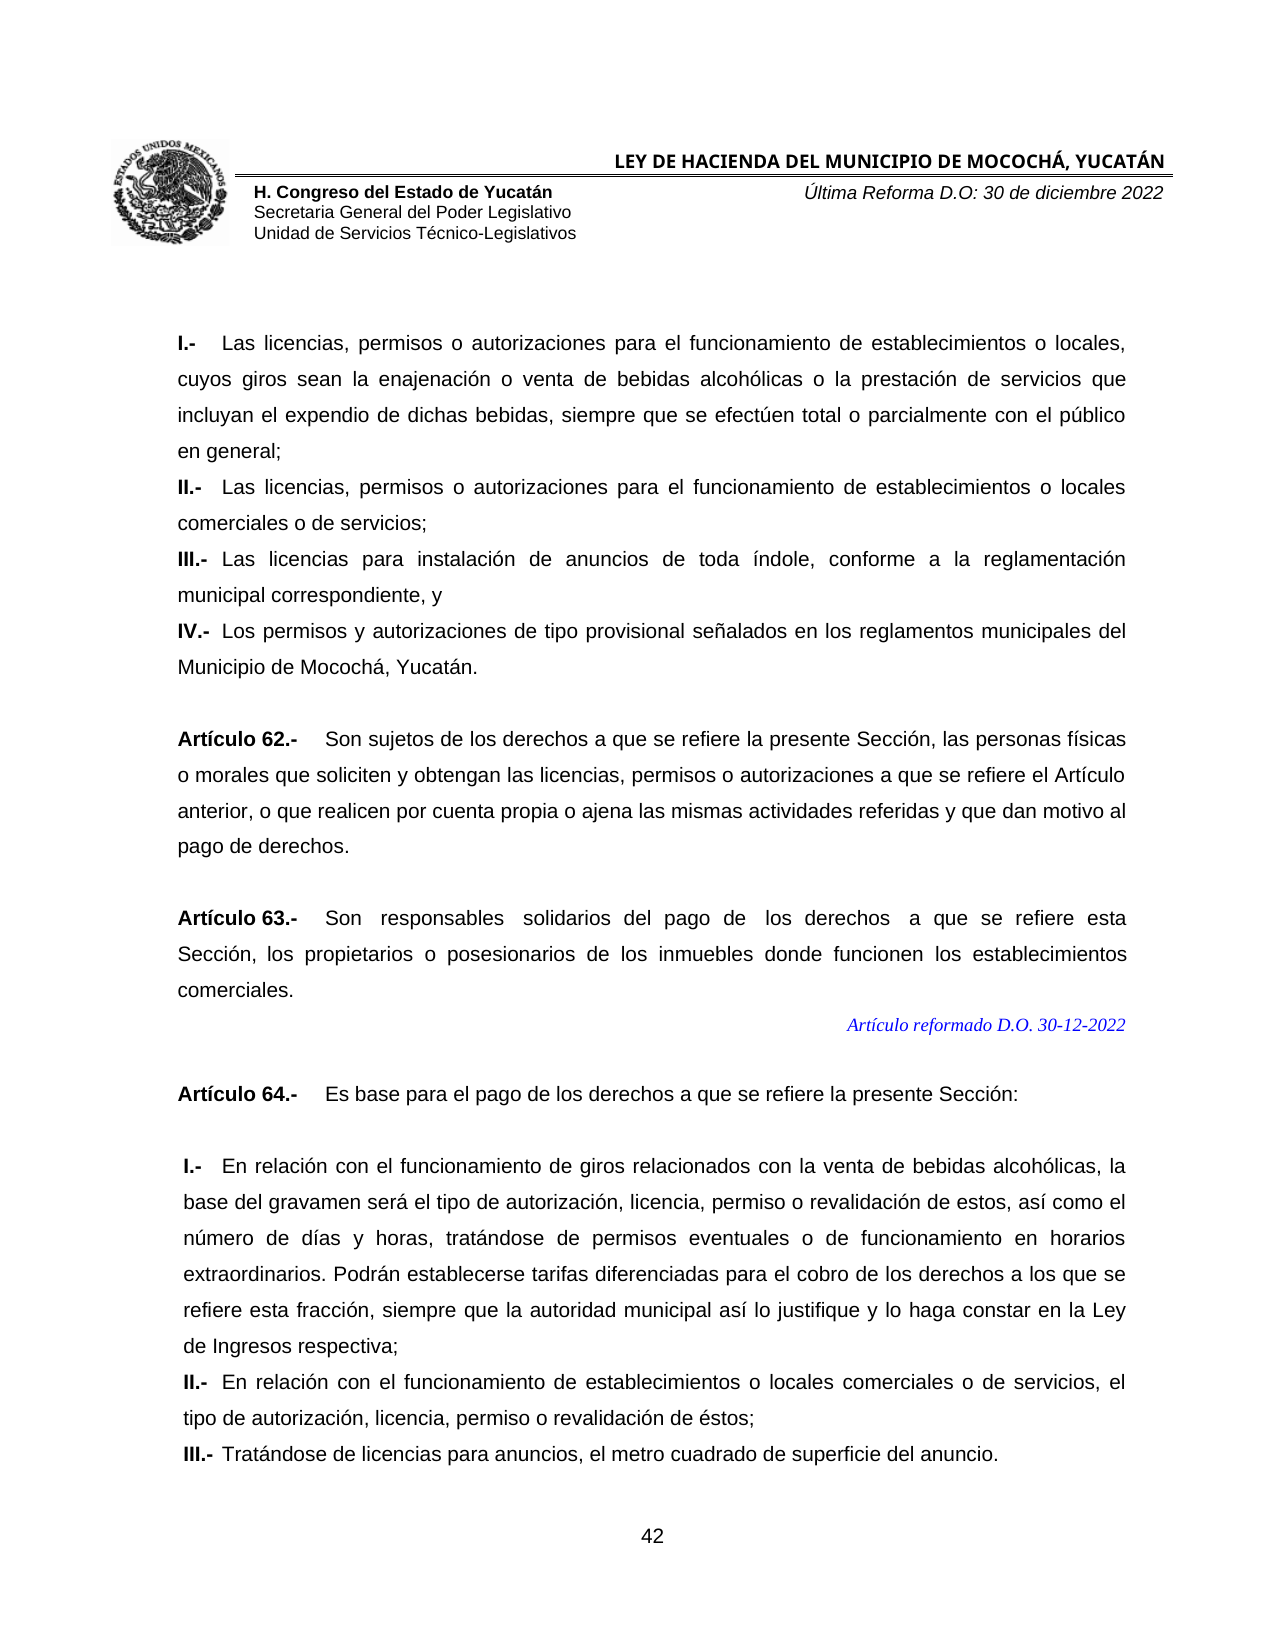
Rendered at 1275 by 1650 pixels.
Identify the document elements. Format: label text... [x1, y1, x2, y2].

list En relación con el funcionamiento de establecimientos o locales comerciales o de servicios, el tipo de autorización, licencia, permiso o revalidación de éstos; [183, 1370, 1127, 1430]
list Tratándose de licencias para anuncios, el metro cuadrado de superficie del anuncio. [183, 1442, 1127, 1466]
list Son responsables solidarios del pago de los derechos a que se refiere esta Sección, los propietarios o posesionarios de los inmuebles donde funcionen los establecimientos comerciales. [177, 906, 1127, 1002]
list Los permisos y autorizaciones de tipo provisional señalados en los reglamentos municipales del Municipio de Mocochá, Yucatán. [177, 619, 1127, 679]
list Las licencias, permisos o autorizaciones para el funcionamiento de establecimientos o locales comerciales o de servicios; [177, 475, 1127, 535]
list En relación con el funcionamiento de giros relacionados con la venta de bebidas alcohólicas, la base del gravamen será el tipo de autorización, licencia, permiso o revalidación de estos, así como el número de días y horas, tratándose de permisos eventuales o de funcionamiento en horarios extraordinarios. Podrán establecerse tarifas diferenciadas para el cobro de los derechos a los que se refiere esta fracción, siempre que la autoridad municipal así lo justifique y lo haga constar en la Ley de Ingresos respectiva; [183, 1154, 1127, 1358]
list Las licencias para instalación de anuncios de toda índole, conforme a la reglamentación municipal correspondiente, y [177, 547, 1127, 607]
list Son sujetos de los derechos a que se refiere la presente Sección, las personas físicas o morales que soliciten y obtengan las licencias, permisos o autorizaciones a que se refiere el Artículo anterior, o que realicen por cuenta propia o ajena las mismas actividades referidas y que dan motivo al pago de derechos. [177, 727, 1127, 858]
list Es base para el pago de los derechos a que se refiere la presente Sección: [177, 1082, 1127, 1106]
list Artículo reformado D.O. 30-12-2022 [177, 1014, 1127, 1036]
list Las licencias, permisos o autorizaciones para el funcionamiento de establecimientos o locales, cuyos giros sean la enajenación o venta de bebidas alcohólicas o la prestación de servicios que incluyan el expendio de dichas bebidas, siempre que se efectúen total o parcialmente con el público en general; [177, 331, 1127, 463]
